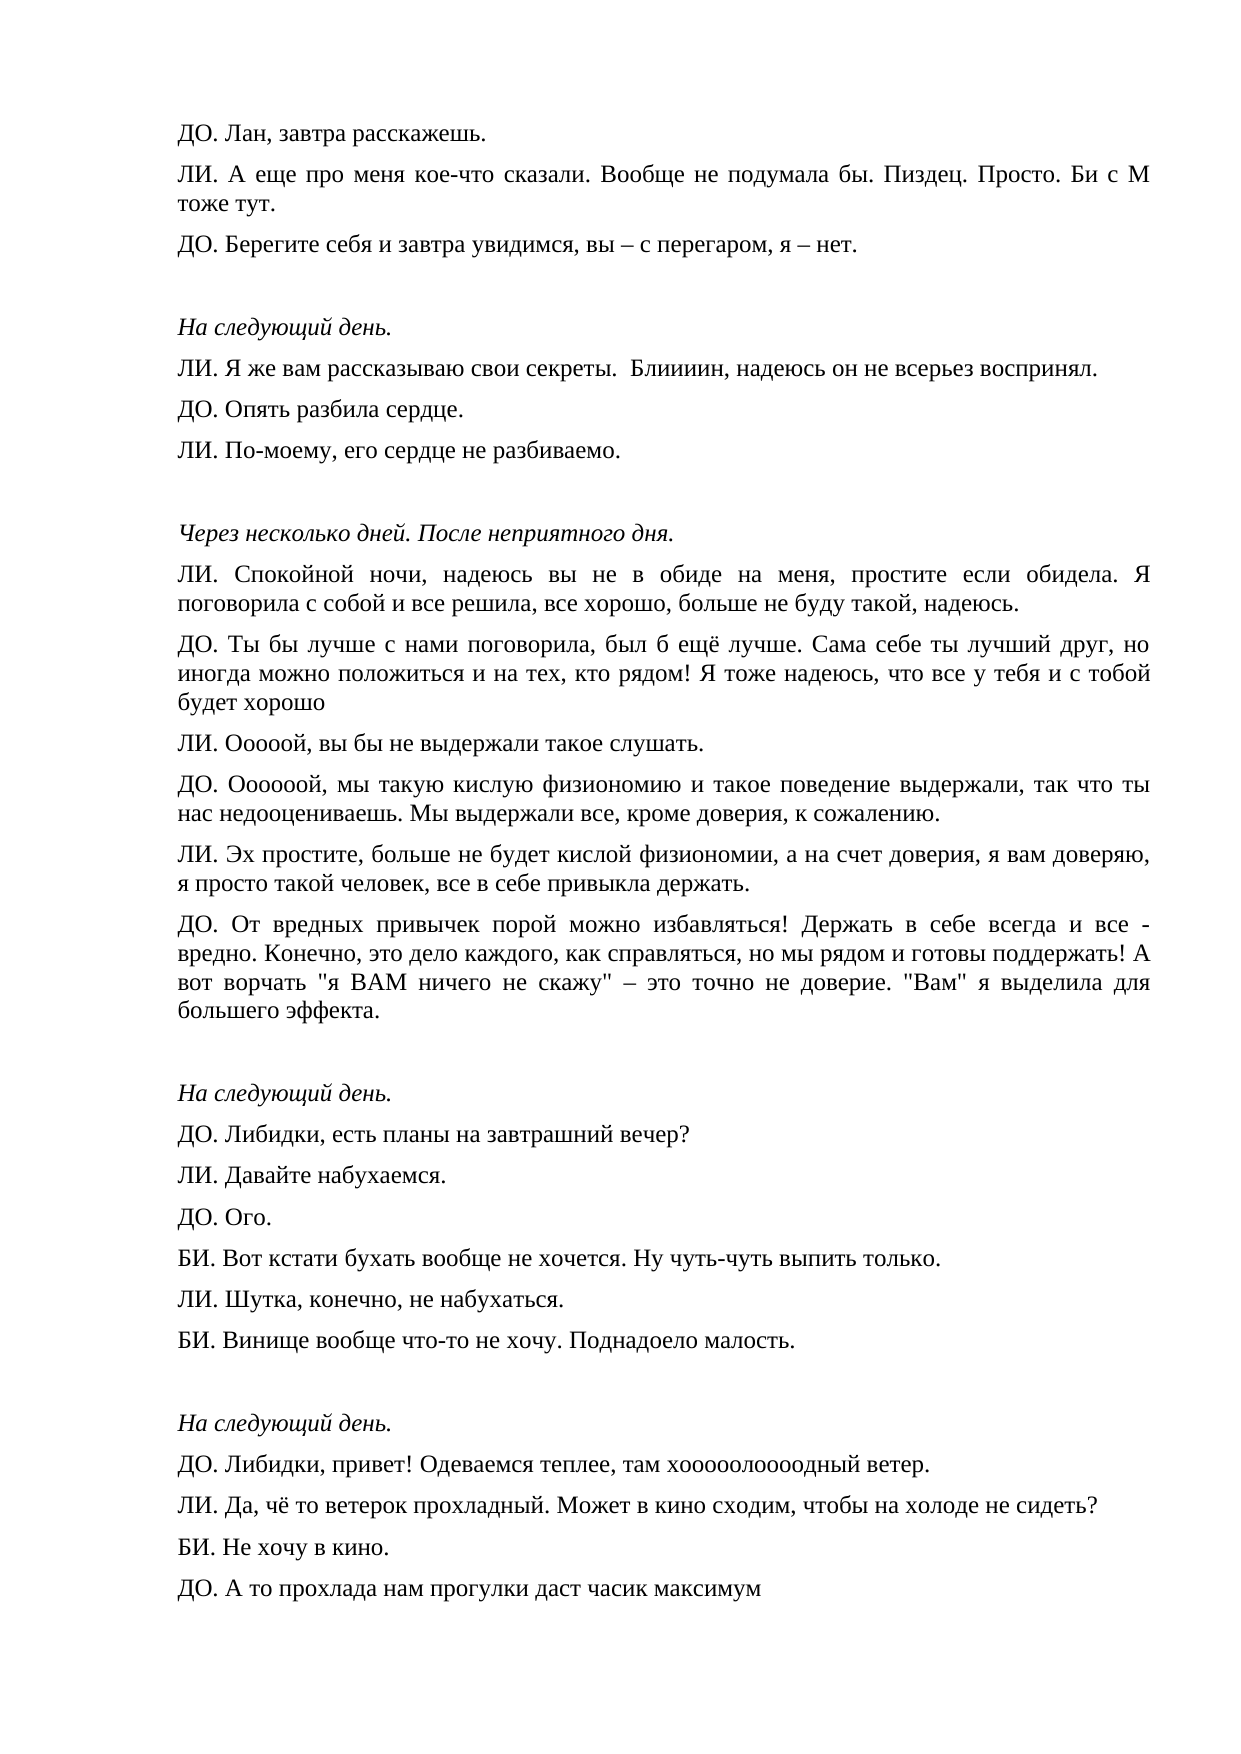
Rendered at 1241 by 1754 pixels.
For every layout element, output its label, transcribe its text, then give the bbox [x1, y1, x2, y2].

text ДО. А то прохлада нам прогулки даст часик максимум [177, 1573, 1152, 1602]
text На следующий день. [177, 312, 1152, 341]
text Через несколько дней. После неприятного дня. [177, 518, 1152, 547]
text На следующий день. [177, 1078, 1152, 1107]
text ДО. Оооооой, мы такую кислую физиономию и такое поведение выдержали, так что ты нас недооцениваешь. Мы выдержали все, кроме доверия, к сожалению. [177, 769, 1152, 827]
text ЛИ. А еще про меня кое-что сказали. Вообще не подумала бы. Пиздец. Просто. Би с М тоже тут. [177, 159, 1152, 217]
text БИ. Вот кстати бухать вообще не хочется. Ну чуть-чуть выпить только. [177, 1243, 1152, 1272]
text ДО. Ого. [177, 1202, 1152, 1231]
text ЛИ. Давайте набухаемся. [177, 1161, 1152, 1189]
text ЛИ. Эх простите, больше не будет кислой физиономии, а на счет доверия, я вам доверяю, я просто такой человек, все в себе привыкла держать. [177, 839, 1152, 897]
text ЛИ. Ооооой, вы бы не выдержали такое слушать. [177, 728, 1152, 757]
text ДО. Ты бы лучше с нами поговорила, был б ещё лучше. Сама себе ты лучший друг, но иногда можно положиться и на тех, кто рядом! Я тоже надеюсь, что все у тебя и с тобой будет хорошо [177, 629, 1152, 716]
text ЛИ. Шутка, конечно, не набухаться. [177, 1284, 1152, 1313]
text ДО. Либидки, есть планы на завтрашний вечер? [177, 1119, 1152, 1148]
text ЛИ. Да, чё то ветерок прохладный. Может в кино сходим, чтобы на холоде не сидеть? [177, 1491, 1152, 1519]
text ДО. Опять разбила сердце. [177, 394, 1152, 423]
text ЛИ. Спокойной ночи, надеюсь вы не в обиде на меня, простите если обидела. Я поговорила с собой и все решила, все хорошо, больше не буду такой, надеюсь. [177, 559, 1152, 617]
text ДО. Либидки, привет! Одеваемся теплее, там хооооолоооодный ветер. [177, 1449, 1152, 1478]
text ДО. Лан, завтра расскажешь. [177, 118, 1152, 147]
text БИ. Винище вообще что-то не хочу. Поднадоело малость. [177, 1326, 1152, 1354]
text ДО. От вредных привычек порой можно избавляться! Держать в себе всегда и все - вредно. Конечно, это дело каждого, как справляться, но мы рядом и готовы поддержать! А вот ворчать "я ВАМ ничего не скажу" – это точно не доверие. "Вам" я выделила для большего эффекта. [177, 909, 1152, 1024]
text ЛИ. Я же вам рассказываю свои секреты. Блиииин, надеюсь он не всерьез воспринял. [177, 353, 1152, 382]
text ДО. Берегите себя и завтра увидимся, вы – с перегаром, я – нет. [177, 229, 1152, 258]
text БИ. Не хочу в кино. [177, 1532, 1152, 1561]
text ЛИ. По-моему, его сердце не разбиваемо. [177, 436, 1152, 464]
text На следующий день. [177, 1408, 1152, 1437]
